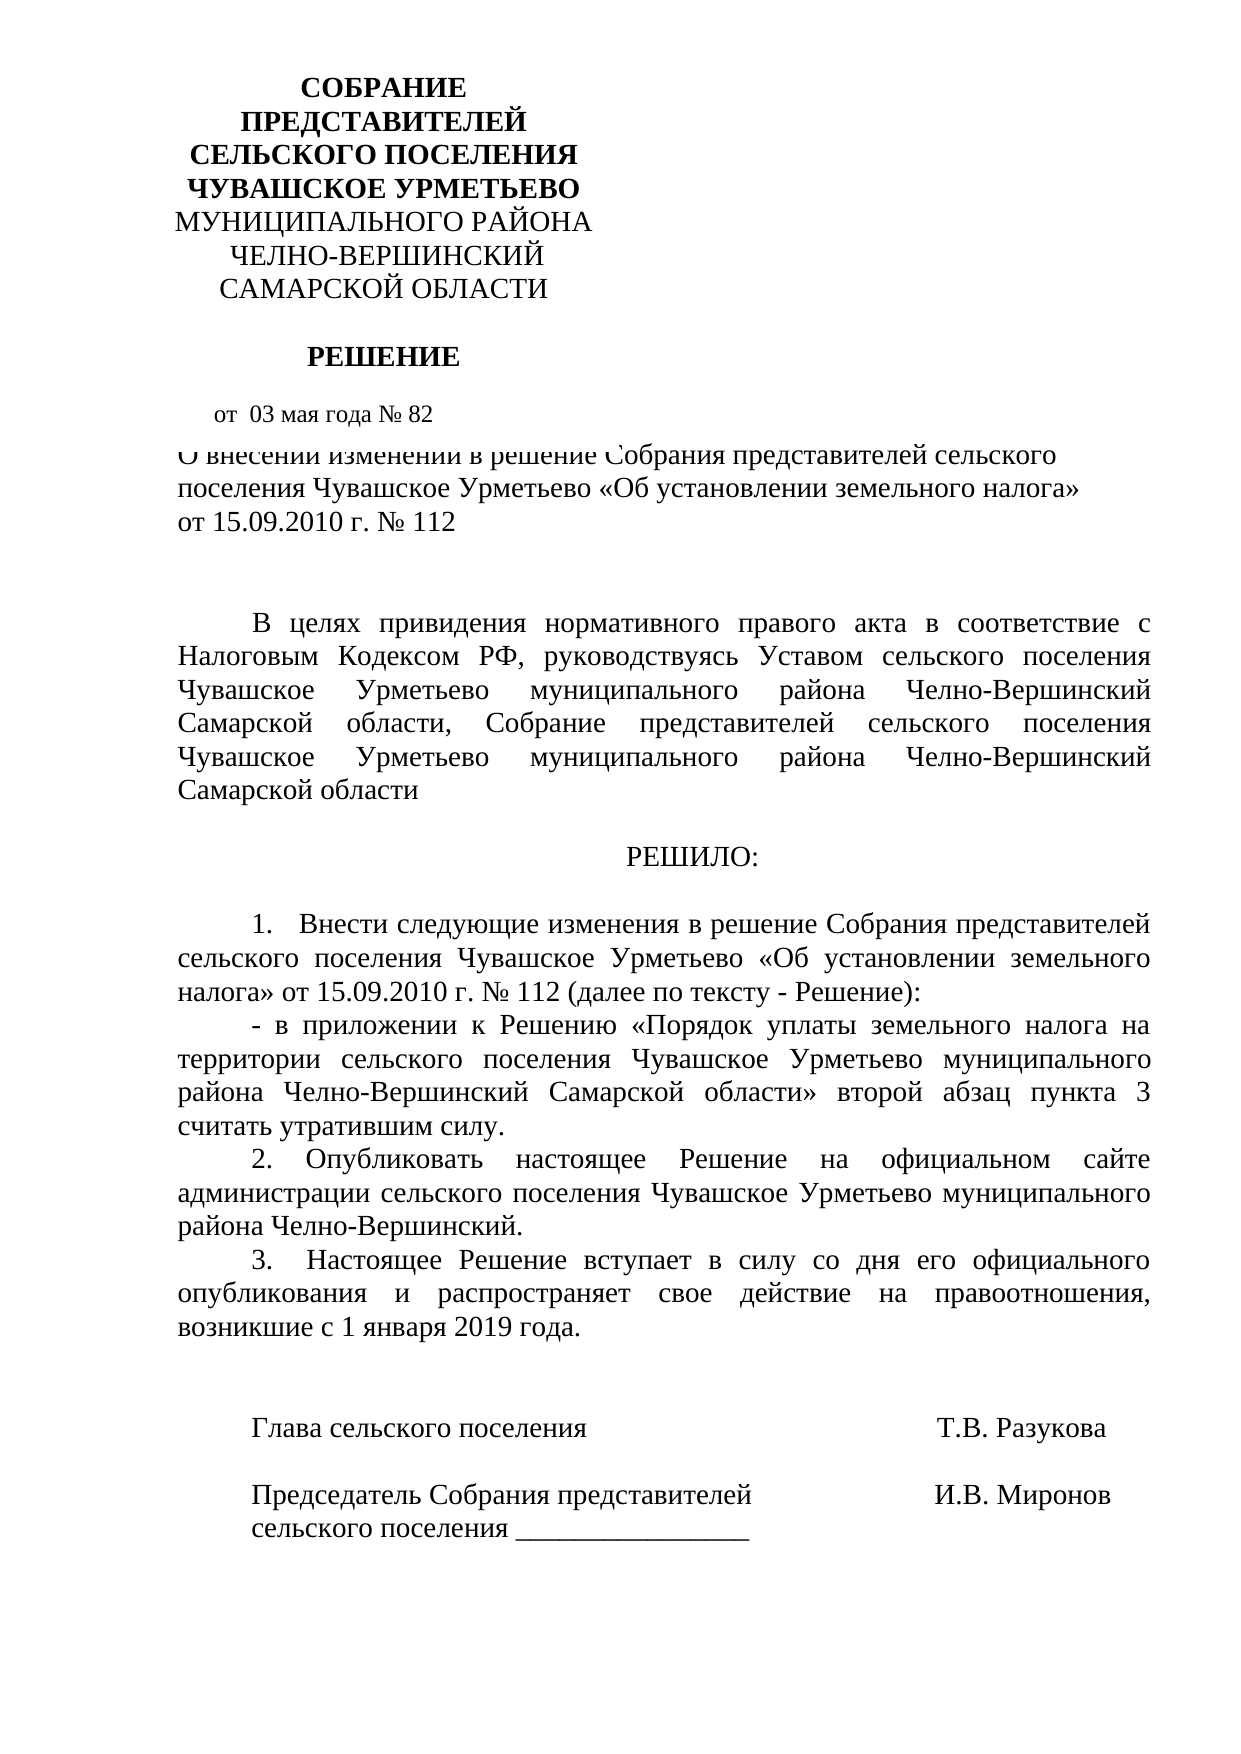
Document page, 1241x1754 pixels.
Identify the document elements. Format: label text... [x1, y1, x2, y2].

text О внесении изменений в решение Собрания представителей сельского поселения Чувашское Урметьево «Об установлении земельного налога» от 15.09.2010 г. № 112 [177, 437, 1152, 538]
text - в приложении к Решению «Порядок уплаты земельного налога на территории сельского поселения Чувашское Урметьево муниципального района Челно-Вершинский Самарской области» второй абзац пункта 3 считать утратившим силу. [177, 1007, 1152, 1141]
text РЕШИЛО: [177, 839, 1152, 873]
text Председатель Собрания представителей И.В. Миронов [177, 1477, 1152, 1510]
text В целях привидения нормативного правого акта в соответствие с Налоговым Кодексом РФ, руководствуясь Уставом сельского поселения Чувашское Урметьево муниципального района Челно-Вершинский Самарской области, Собрание представителей сельского поселения Чувашское Урметьево муниципального района Челно-Вершинский Самарской области [177, 605, 1152, 806]
text Глава сельского поселения Т.В. Разукова [177, 1410, 1152, 1443]
text 1. Внести следующие изменения в решение Собрания представителей сельского поселения Чувашское Урметьево «Об установлении земельного налога» от 15.09.2010 г. № 112 (далее по тексту - Решение): [177, 907, 1152, 1007]
text 3. Настоящее Решение вступает в силу со дня его официального опубликования и распространяет свое действие на правоотношения, возникшие с 1 января 2019 года. [177, 1242, 1152, 1343]
text 2. Опубликовать настоящее Решение на официальном сайте администрации сельского поселения Чувашское Урметьево муниципального района Челно-Вершинский. [177, 1141, 1152, 1242]
text сельского поселения ________________ [177, 1510, 1152, 1544]
